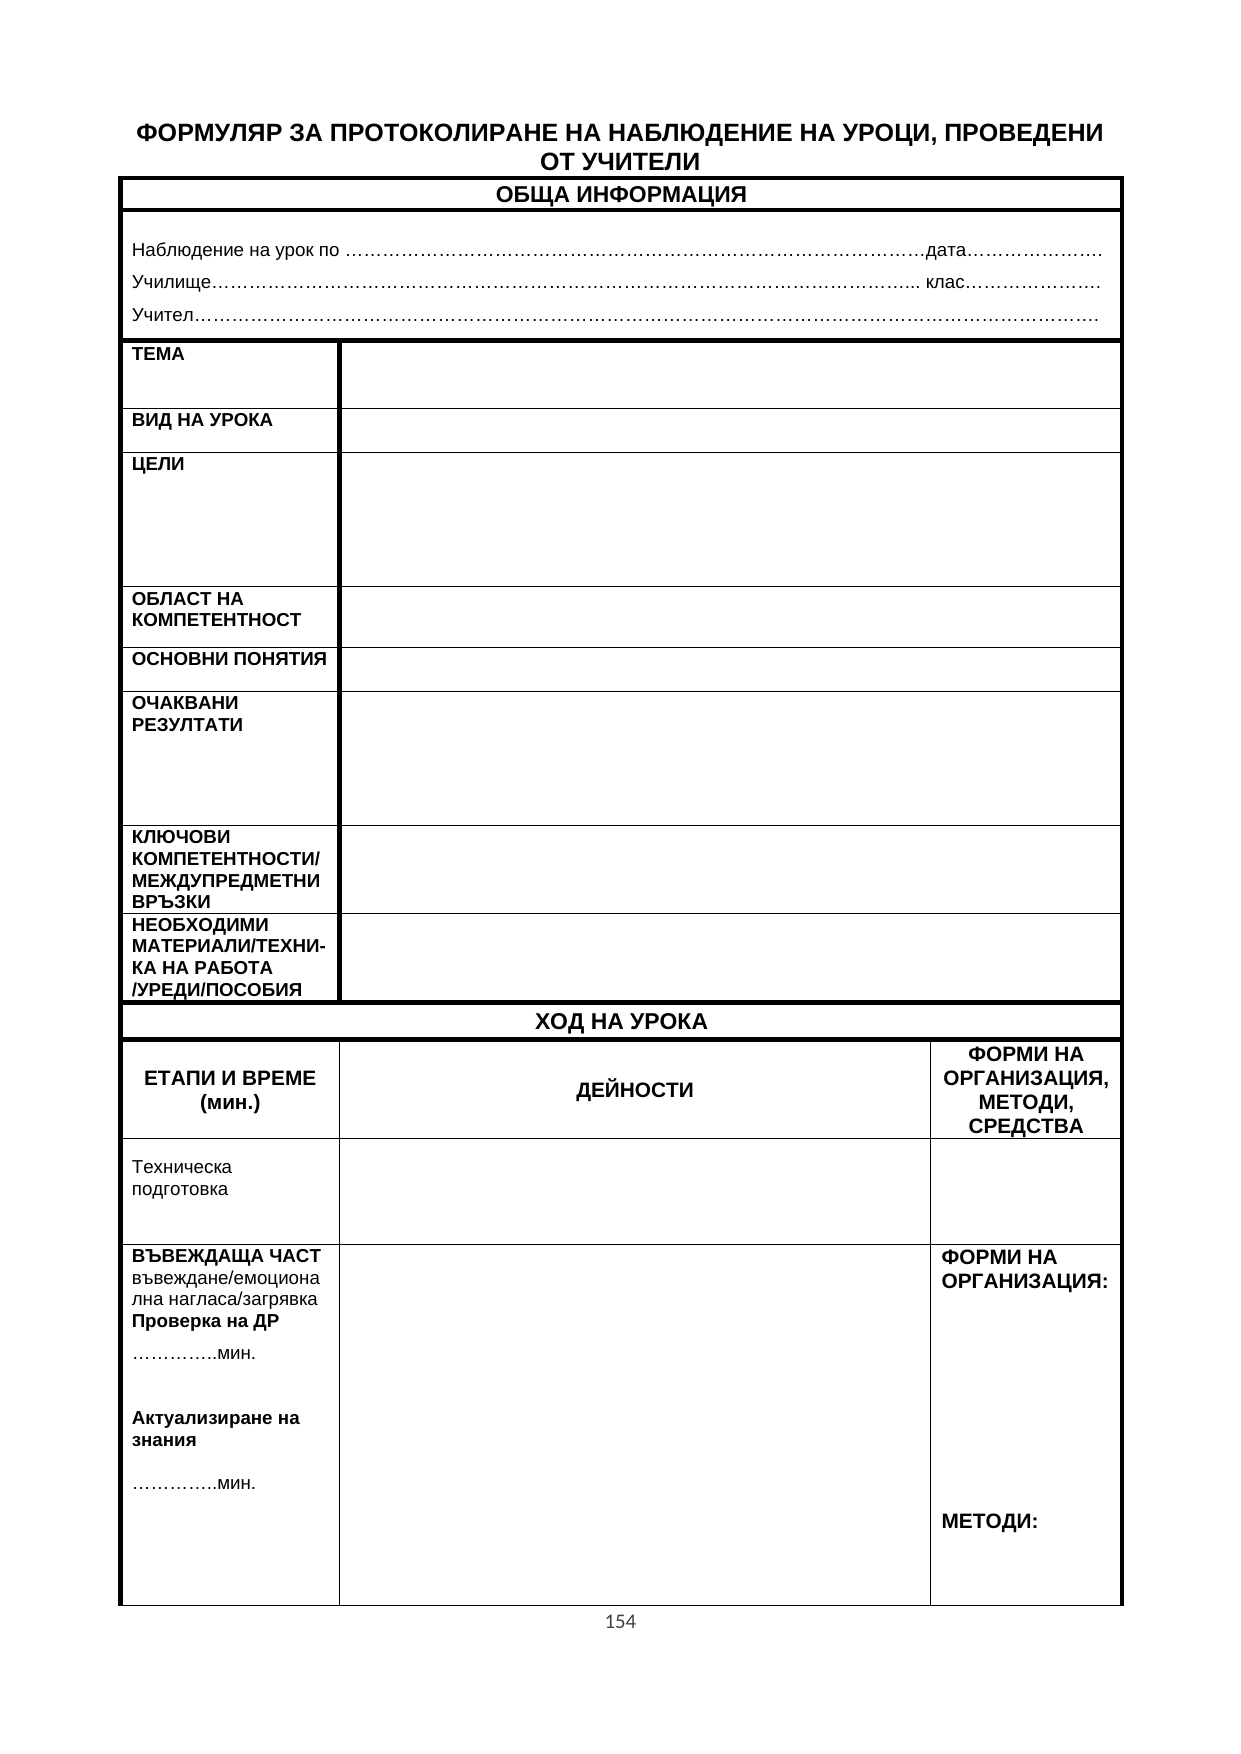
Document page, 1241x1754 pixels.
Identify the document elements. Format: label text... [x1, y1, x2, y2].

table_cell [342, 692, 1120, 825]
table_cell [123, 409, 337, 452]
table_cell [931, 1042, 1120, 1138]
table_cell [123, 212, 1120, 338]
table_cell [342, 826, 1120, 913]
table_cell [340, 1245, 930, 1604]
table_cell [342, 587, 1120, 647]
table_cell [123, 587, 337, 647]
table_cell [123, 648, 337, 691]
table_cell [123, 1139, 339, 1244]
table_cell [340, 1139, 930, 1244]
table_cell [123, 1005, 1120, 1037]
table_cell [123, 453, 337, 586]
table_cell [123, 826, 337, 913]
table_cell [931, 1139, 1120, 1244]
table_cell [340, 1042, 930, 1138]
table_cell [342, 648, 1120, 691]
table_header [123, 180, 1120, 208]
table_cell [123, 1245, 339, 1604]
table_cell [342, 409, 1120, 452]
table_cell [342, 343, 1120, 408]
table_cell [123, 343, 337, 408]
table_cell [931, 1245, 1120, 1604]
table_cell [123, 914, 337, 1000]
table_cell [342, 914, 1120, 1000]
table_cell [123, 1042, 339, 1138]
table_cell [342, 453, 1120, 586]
text ФОРМУЛЯР ЗА ПРОТОКОЛИРАНЕ НА НАБЛЮДЕНИЕ НА УРОЦИ, ПРОВЕДЕНИ ОТ УЧИТЕЛИ [118, 118, 1122, 176]
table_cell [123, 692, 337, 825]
